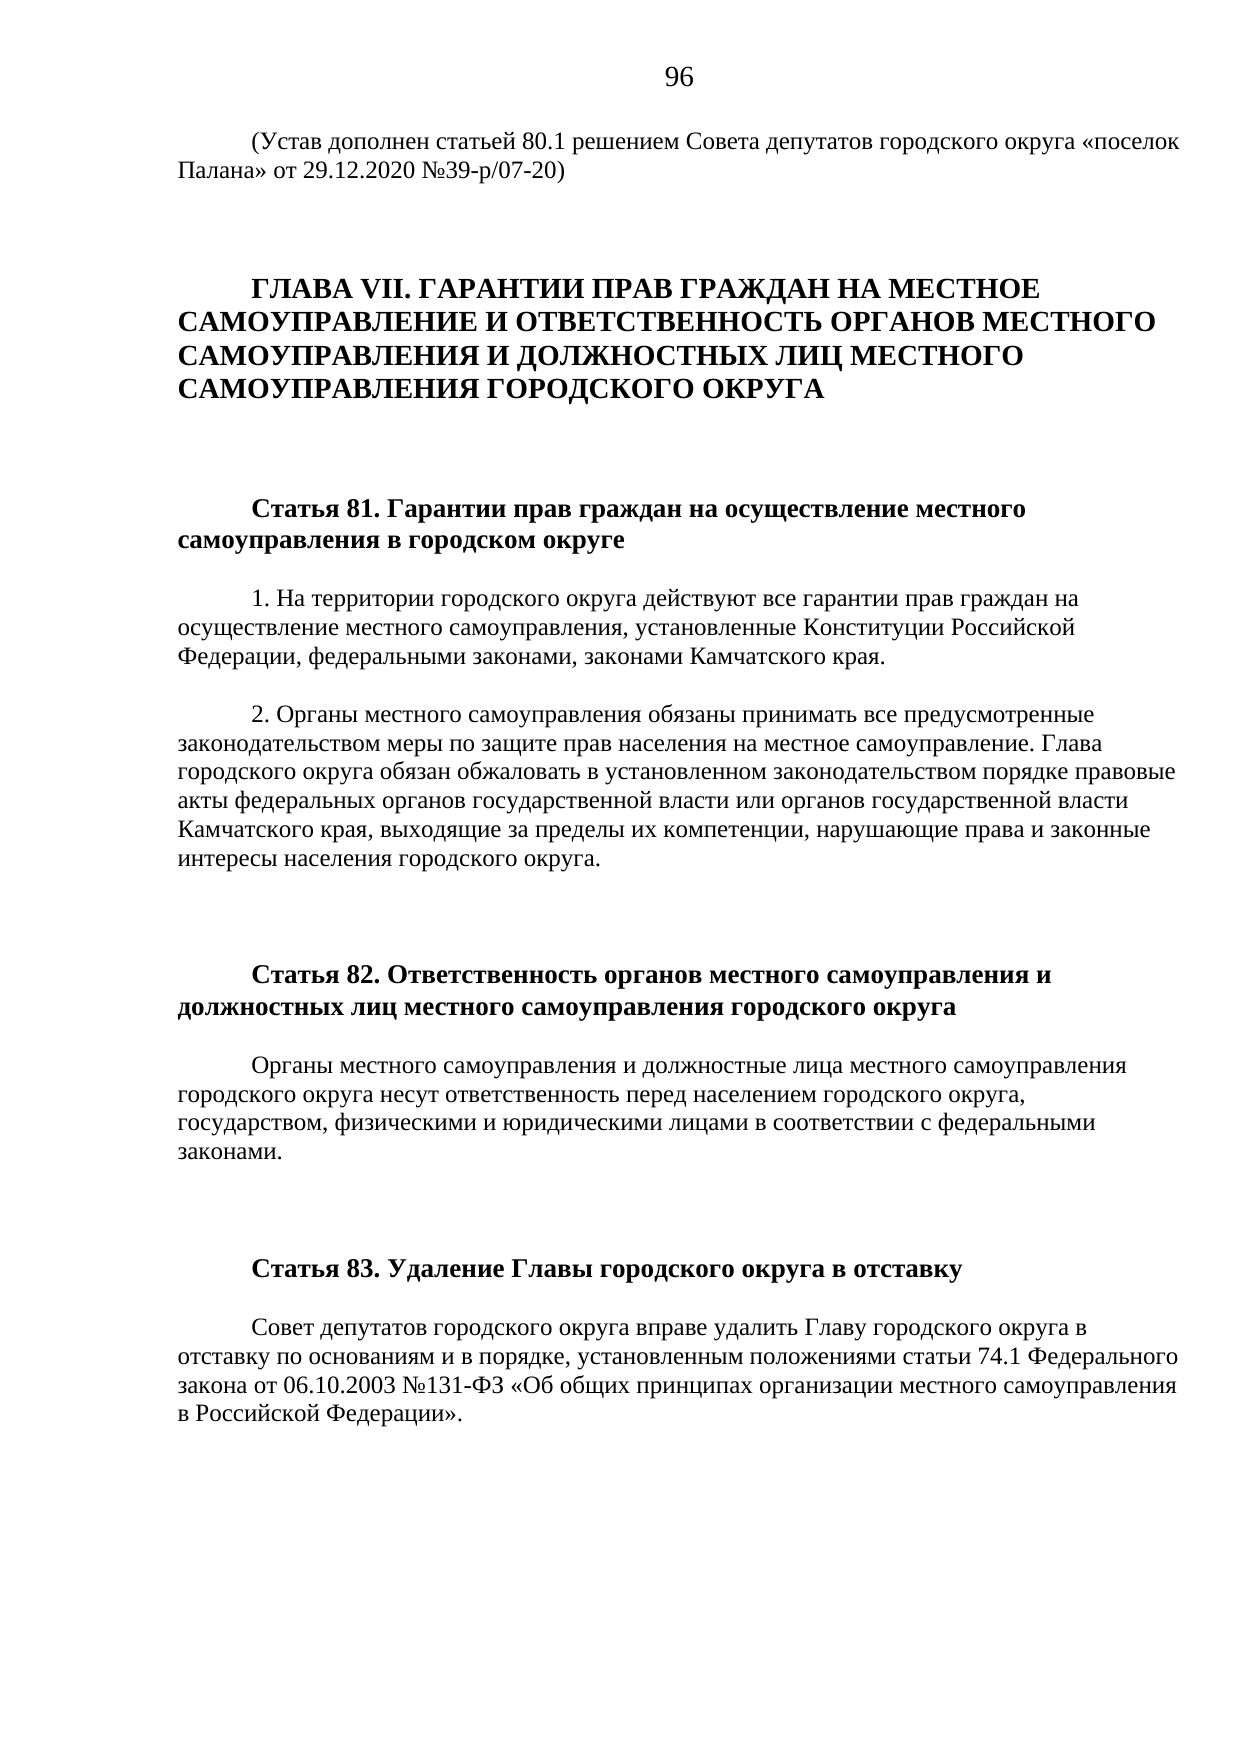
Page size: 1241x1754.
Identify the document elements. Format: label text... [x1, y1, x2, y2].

text Статья 82. Ответственность органов местного самоуправления и должностных лиц местного самоуправления городского округа [177, 958, 1181, 1021]
text Статья 81. Гарантии прав граждан на осуществление местного самоуправления в городском округе [177, 492, 1181, 554]
text 1. На территории городского округа действуют все гарантии прав граждан на осуществление местного самоуправления, установленные Конституции Российской Федерации, федеральными законами, законами Камчатского края. [177, 583, 1181, 670]
text Статья 83. Удаление Главы городского округа в отставку [177, 1252, 1181, 1283]
text (Устав дополнен статьей 80.1 решением Совета депутатов городского округа «поселок Палана» от 29.12.2020 №39-р/07-20) [177, 126, 1181, 184]
text Совет депутатов городского округа вправе удалить Главу городского округа в отставку по основаниям и в порядке, установленным положениями статьи 74.1 Федерального закона от 06.10.2003 №131-ФЗ «Об общих принципах организации местного самоуправления в Российской Федерации». [177, 1312, 1181, 1427]
text Органы местного самоуправления и должностные лица местного самоуправления городского округа несут ответственность перед населением городского округа, государством, физическими и юридическими лицами в соответствии с федеральными законами. [177, 1050, 1181, 1165]
text ГЛАВА VII. ГАРАНТИИ ПРАВ ГРАЖДАН НА МЕСТНОЕ САМОУПРАВЛЕНИЕ И ОТВЕТСТВЕННОСТЬ ОРГАНОВ МЕСТНОГО САМОУПРАВЛЕНИЯ И ДОЛЖНОСТНЫХ ЛИЦ МЕСТНОГО САМОУПРАВЛЕНИЯ ГОРОДСКОГО ОКРУГА [177, 271, 1181, 405]
text 2. Органы местного самоуправления обязаны принимать все предусмотренные законодательством меры по защите прав населения на местное самоуправление. Глава городского округа обязан обжаловать в установленном законодательством порядке правовые акты федеральных органов государственной власти или органов государственной власти Камчатского края, выходящие за пределы их компетенции, нарушающие права и законные интересы населения городского округа. [177, 699, 1181, 871]
